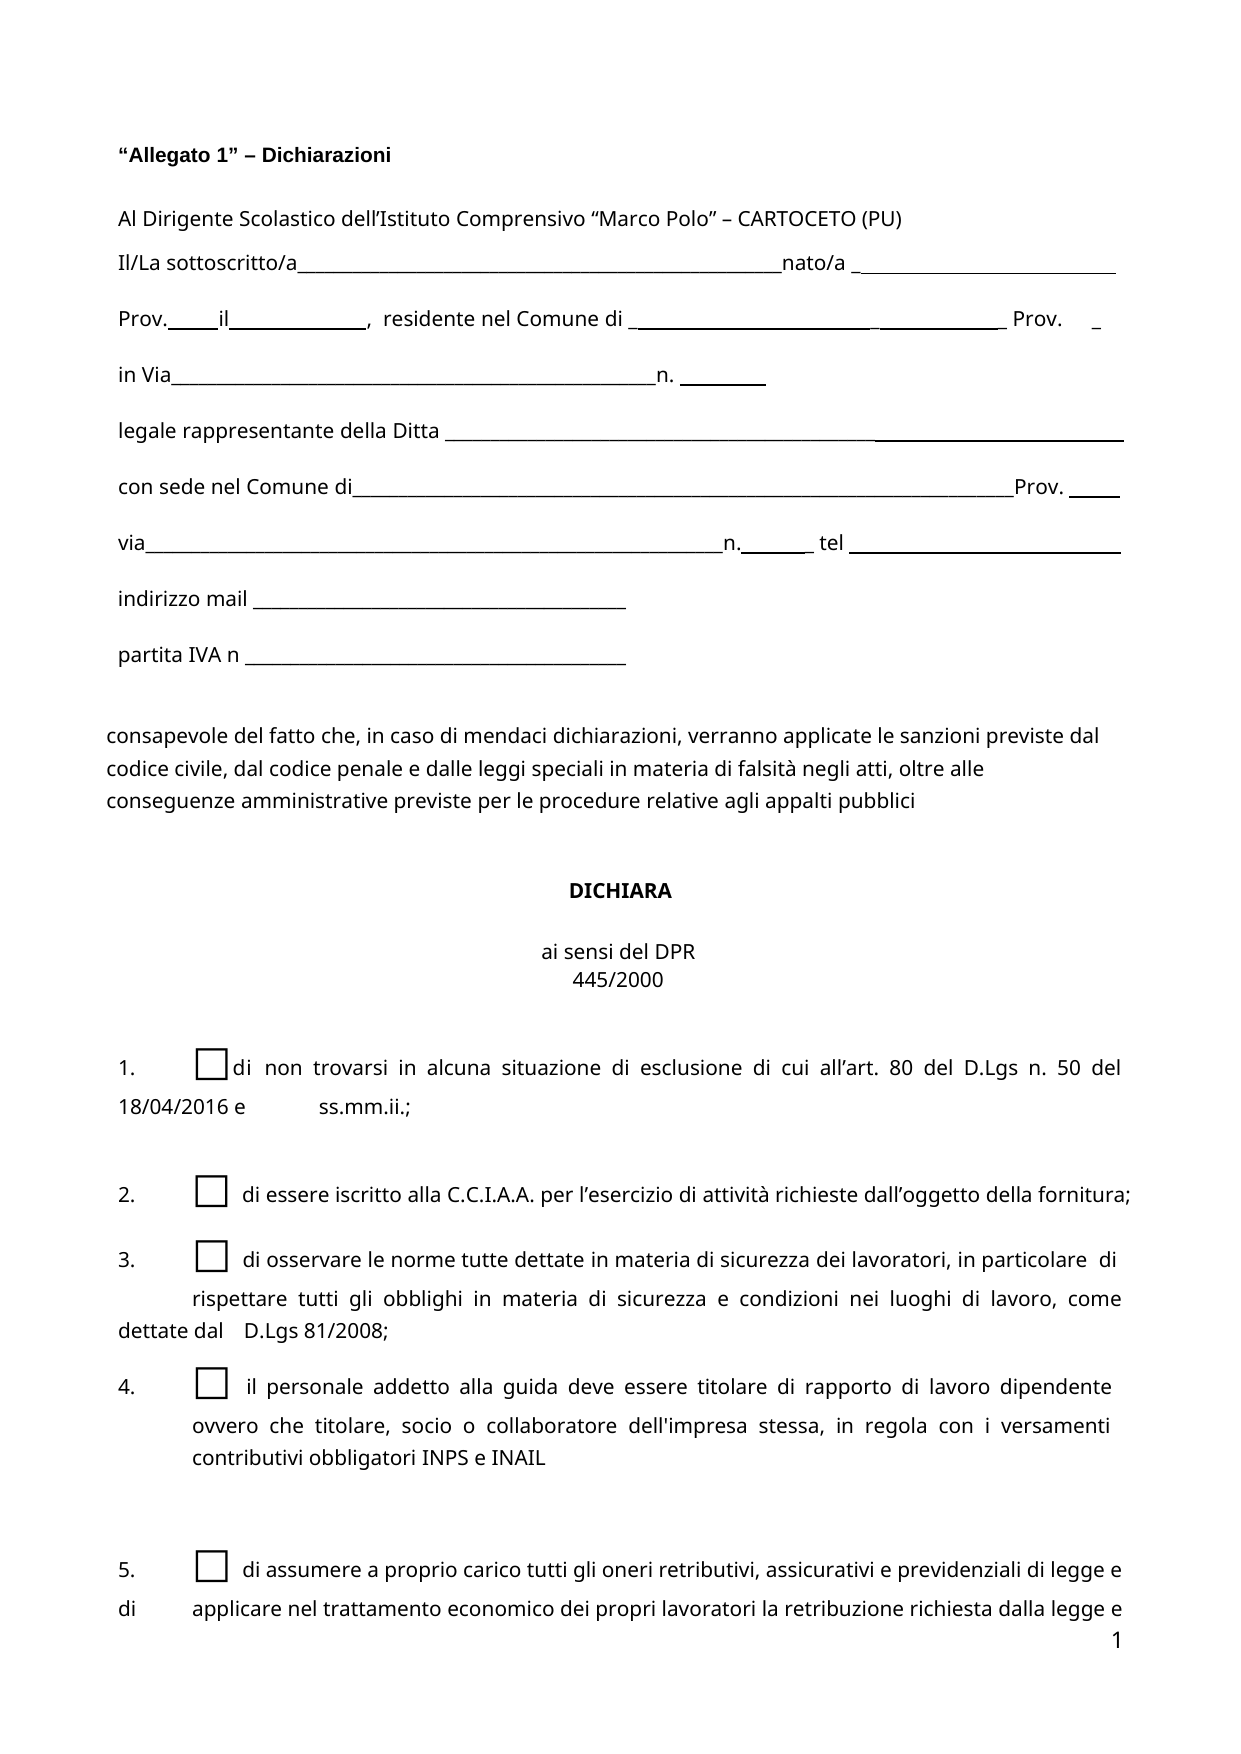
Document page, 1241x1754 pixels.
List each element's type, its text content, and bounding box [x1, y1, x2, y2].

text DICHIARA [493, 876, 748, 904]
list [118, 1533, 1123, 1623]
list □di non trovarsi in alcuna situazione di esclusione di cui all’art. 80 del D.Lgs n. 50 del 18/04/2016 e ss.mm.ii.; [118, 1031, 1123, 1121]
list □ di osservare le norme tutte dettate in materia di sicurezza dei lavoratori, in particolare di rispettare tutti gli obblighi in materia di sicurezza e condizioni nei luoghi di lavoro, come dettate dal D.Lgs 81/2008; [118, 1223, 1123, 1345]
list □ di essere iscritto alla C.C.I.A.A. per l’esercizio di attività richieste dall’oggetto della fornitura; [118, 1158, 1136, 1214]
text in Via n. [118, 360, 1136, 389]
text “Allegato 1” – Dichiarazioni [118, 143, 1136, 167]
text partita IVA n [118, 640, 1136, 668]
text ai sensi del DPR 445/2000 [493, 937, 743, 994]
subtitle □ il personale addetto alla guida deve essere titolare di rapporto di lavoro dipendente ovvero che titolare, socio o collaboratore dell'impresa stessa, in regola con i versamenti contributivi obbligatori INPS e INAIL [118, 1350, 1123, 1472]
text indirizzo mail [118, 584, 1136, 612]
text Al Dirigente Scolastico dell’Istituto Comprensivo “Marco Polo” – CARTOCETO (PU) [118, 204, 1050, 232]
text Il/La sottoscritto/a nato/a _ [118, 248, 1136, 277]
text con sede nel Comune di Prov. [118, 472, 1136, 501]
text via n. _ tel [118, 528, 1136, 556]
text consapevole del fatto che, in caso di mendaci dichiarazioni, verranno applicate le sanzioni previste dal codice civile, dal codice penale e dalle leggi speciali in materia di falsità negli atti, oltre alle conseguenze amministrative previste per le procedure relative agli appalti pubblici [106, 721, 1116, 815]
text legale rappresentante della Ditta [118, 416, 1136, 444]
text Prov. il , residente nel Comune di _ _ _ Prov. _ [118, 304, 1136, 333]
